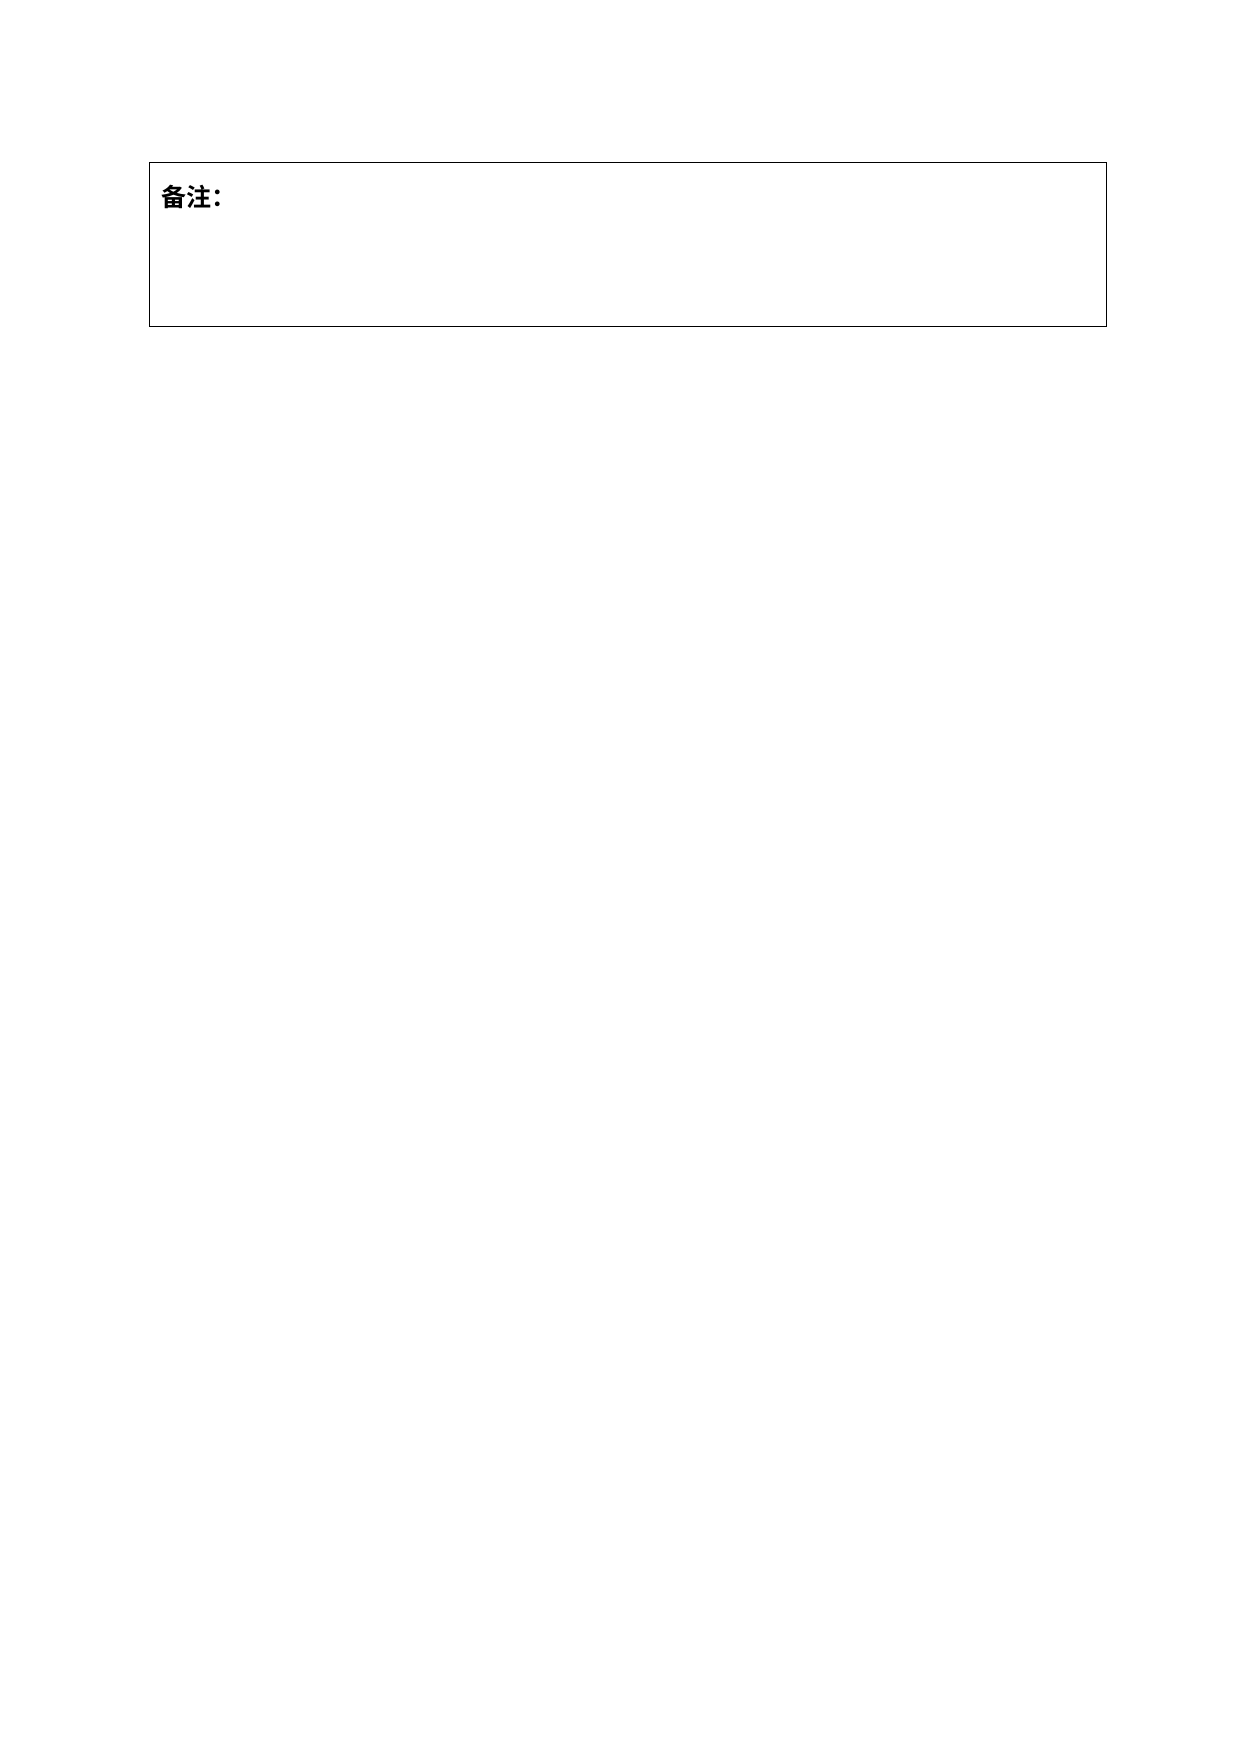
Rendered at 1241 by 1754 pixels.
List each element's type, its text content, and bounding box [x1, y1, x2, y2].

table_cell 备注： [150, 163, 1106, 326]
